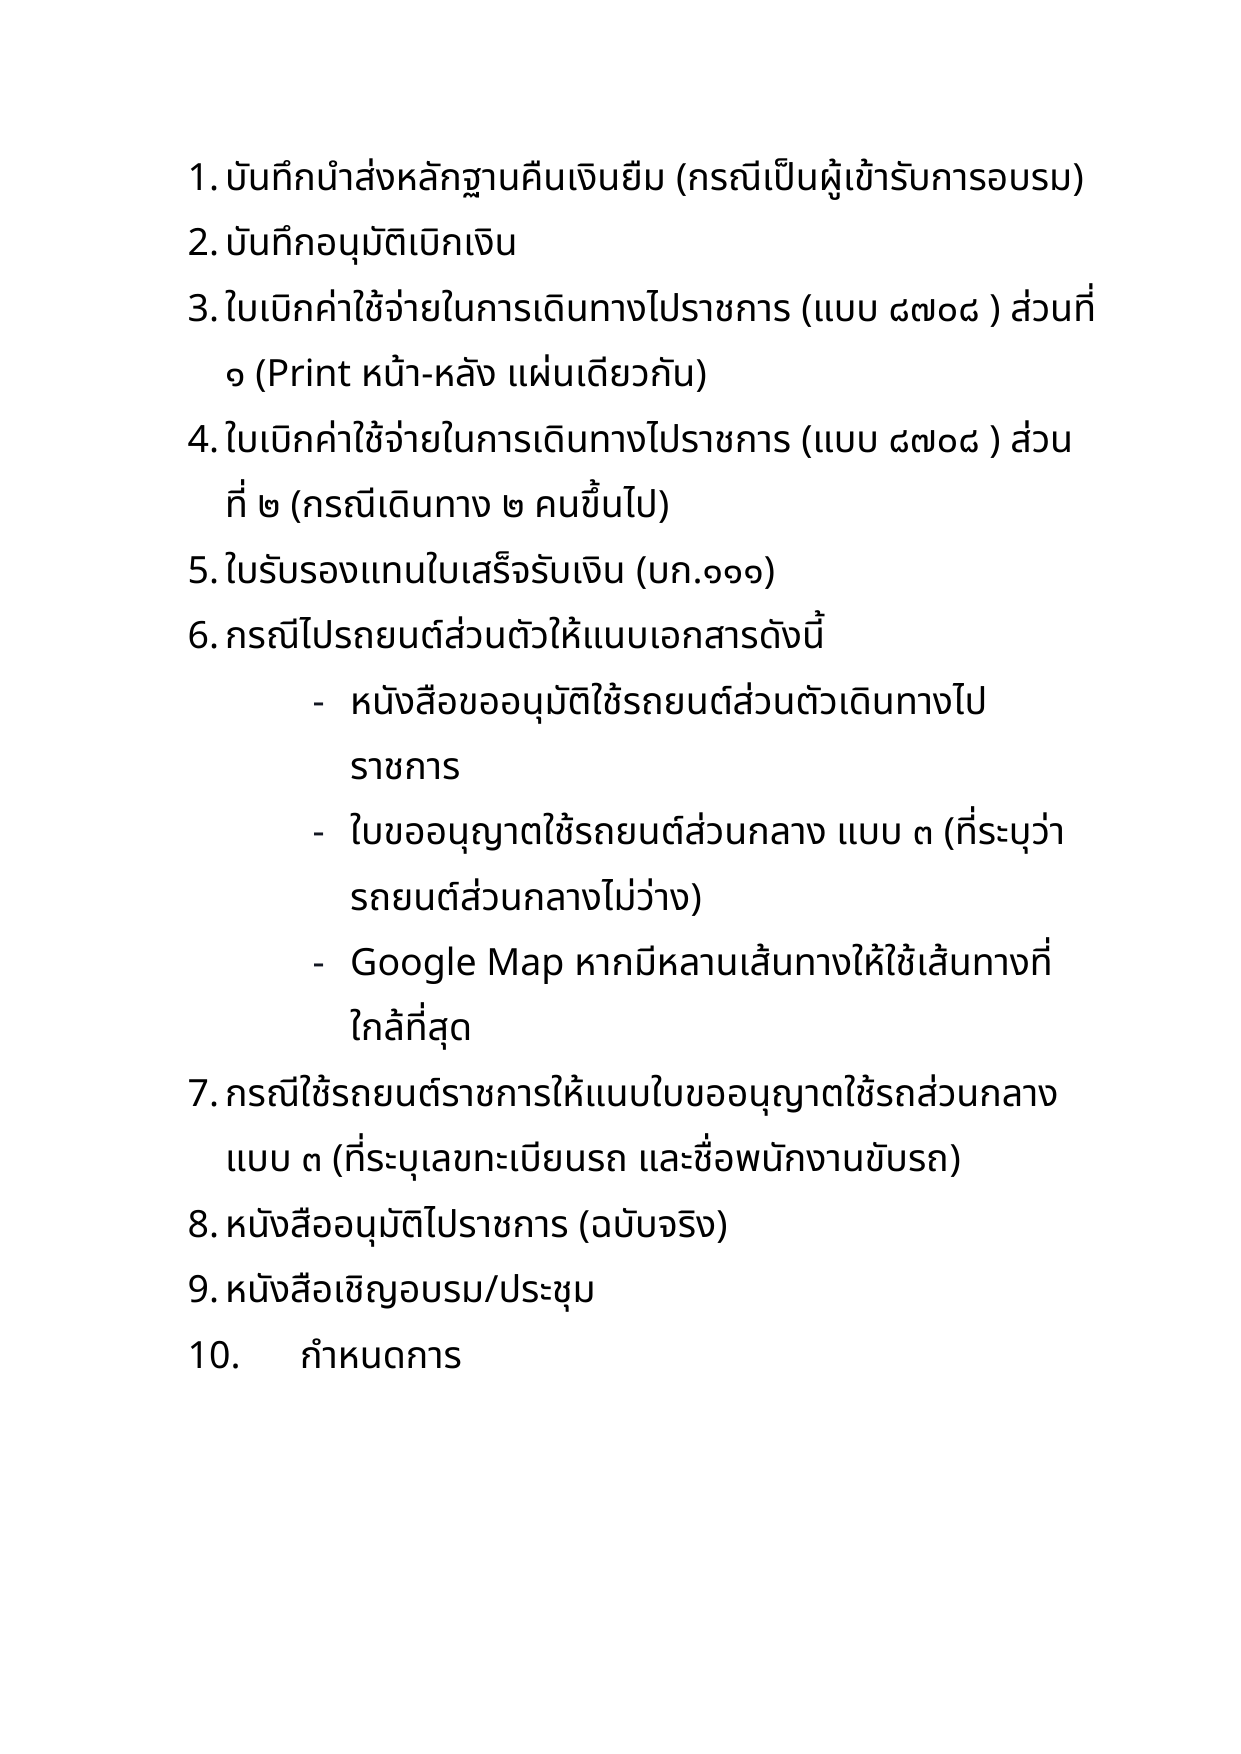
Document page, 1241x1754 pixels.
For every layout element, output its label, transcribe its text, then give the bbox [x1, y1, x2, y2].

list Google Map หากมีหลานเส้นทางให้ใช้เส้นทางที่ใกล้ที่สุด [312, 935, 1090, 1057]
list ใบรับรองแทนใบเสร็จรับเงิน (บก.๑๑๑) [187, 543, 1090, 600]
list ใบเบิกค่าใช้จ่ายในการเดินทางไปราชการ (แบบ ๘๗๐๘ ) ส่วนที่ ๒ (กรณีเดินทาง ๒ คนขึ้นไป) [187, 412, 1090, 534]
list กำหนดการ [187, 1328, 1090, 1385]
list ใบเบิกค่าใช้จ่ายในการเดินทางไปราชการ (แบบ ๘๗๐๘ ) ส่วนที่ ๑ (Print หน้า-หลัง แผ่นเดียวกัน) [187, 281, 1122, 403]
list ใบขออนุญาตใช้รถยนต์ส่วนกลาง แบบ ๓ (ที่ระบุว่ารถยนต์ส่วนกลางไม่ว่าง) [312, 804, 1090, 927]
list บันทึกอนุมัติเบิกเงิน [187, 216, 1090, 272]
list หนังสืออนุมัติไปราชการ (ฉบับจริง) [187, 1197, 1090, 1254]
list หนังสือขออนุมัติใช้รถยนต์ส่วนตัวเดินทางไปราชการ [312, 674, 1090, 796]
list หนังสือเชิญอบรม/ประชุม [187, 1262, 1090, 1319]
list กรณีใช้รถยนต์ราชการให้แนบใบขออนุญาตใช้รถส่วนกลาง แบบ ๓ (ที่ระบุเลขทะเบียนรถ และชื่อพนักงานขับรถ) [187, 1066, 1090, 1188]
list กรณีไปรถยนต์ส่วนตัวให้แนบเอกสารดังนี้ [187, 608, 1090, 665]
list บันทึกนำส่งหลักฐานคืนเงินยืม (กรณีเป็นผู้เข้ารับการอบรม) [187, 150, 1090, 207]
